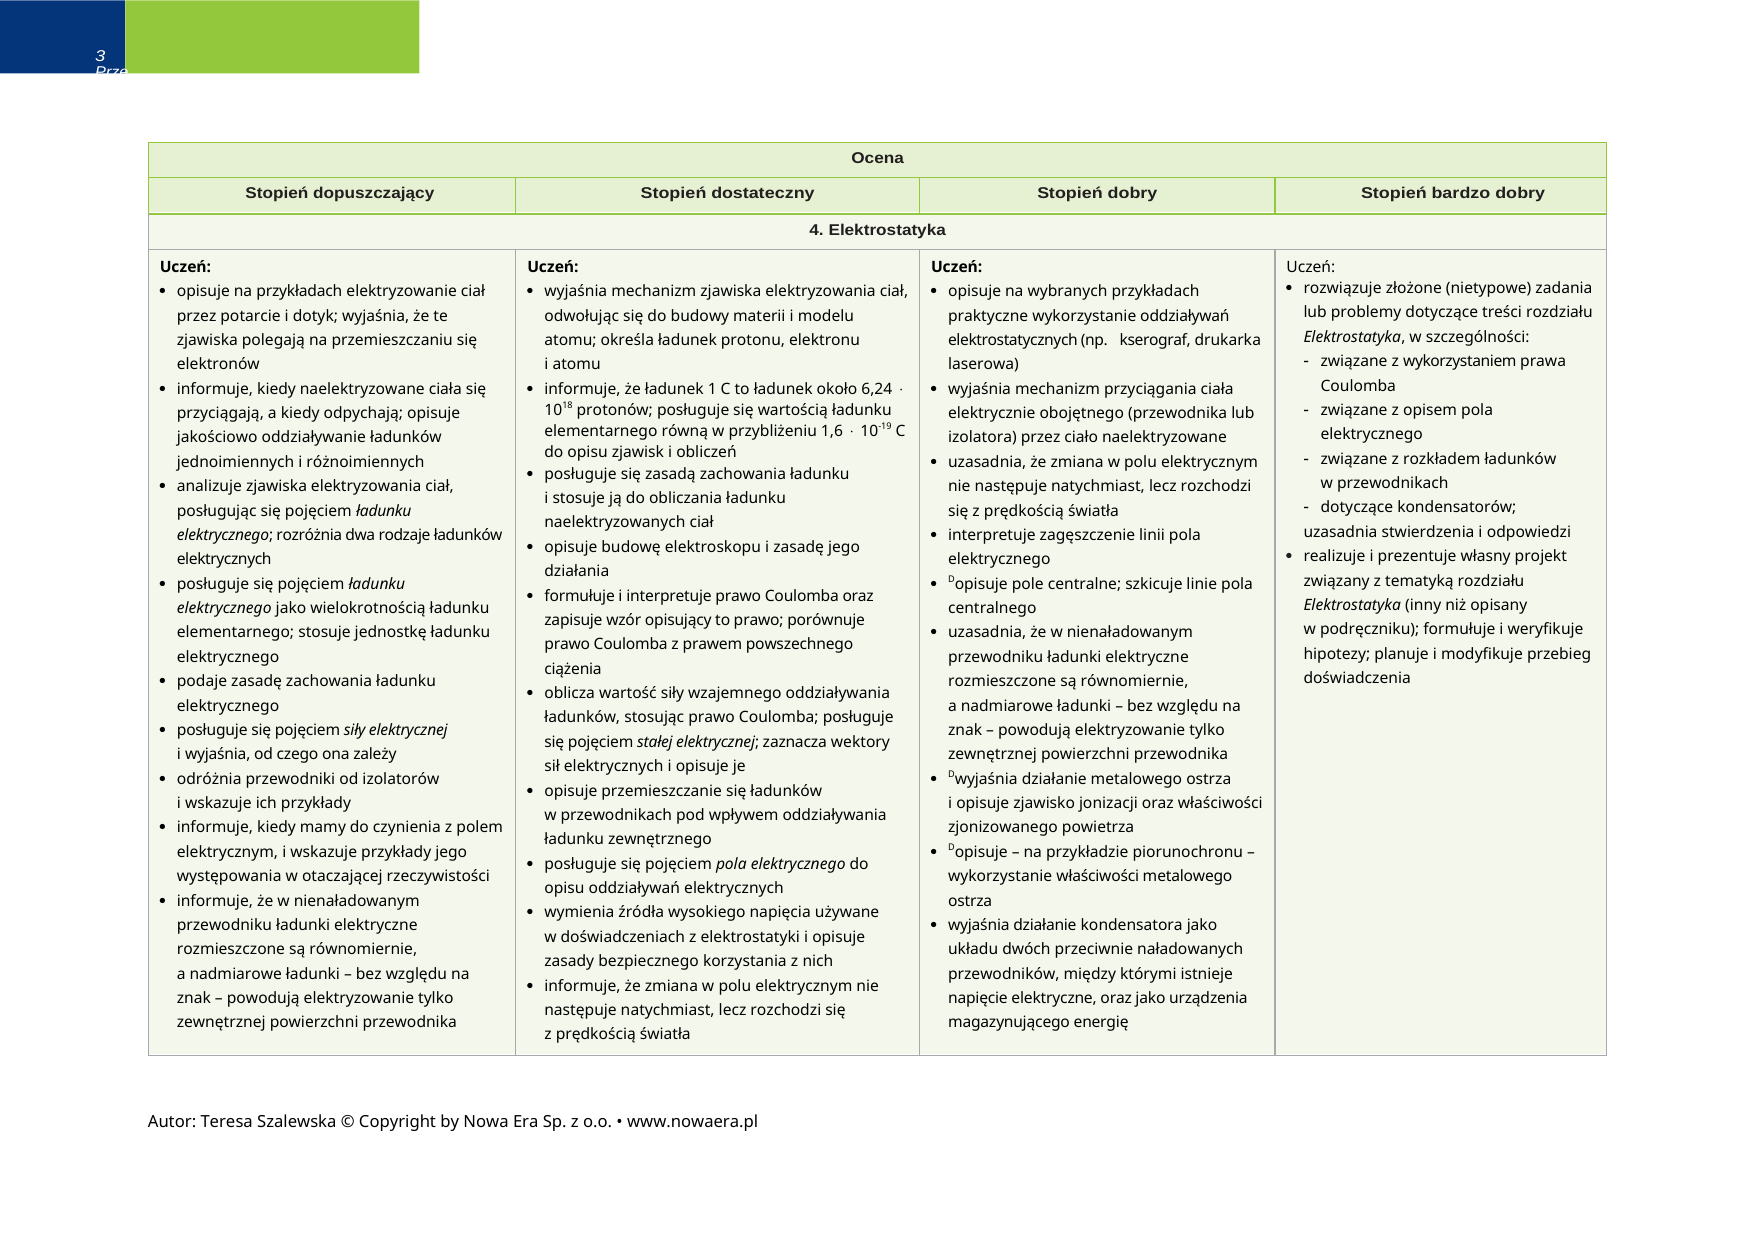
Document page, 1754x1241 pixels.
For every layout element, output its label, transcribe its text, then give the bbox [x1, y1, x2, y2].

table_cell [149, 250, 515, 1054]
table_header Ocena [149, 143, 1606, 177]
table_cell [516, 250, 919, 1054]
table_cell Stopień dobry [920, 178, 1274, 212]
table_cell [1276, 250, 1606, 1054]
table_cell 4. Elektrostatyka [149, 215, 1606, 249]
table_cell Stopień dopuszczający [149, 178, 515, 212]
table_cell Stopień dostateczny [516, 178, 919, 212]
table_cell Stopień bardzo dobry [1276, 178, 1606, 212]
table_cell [920, 250, 1274, 1054]
